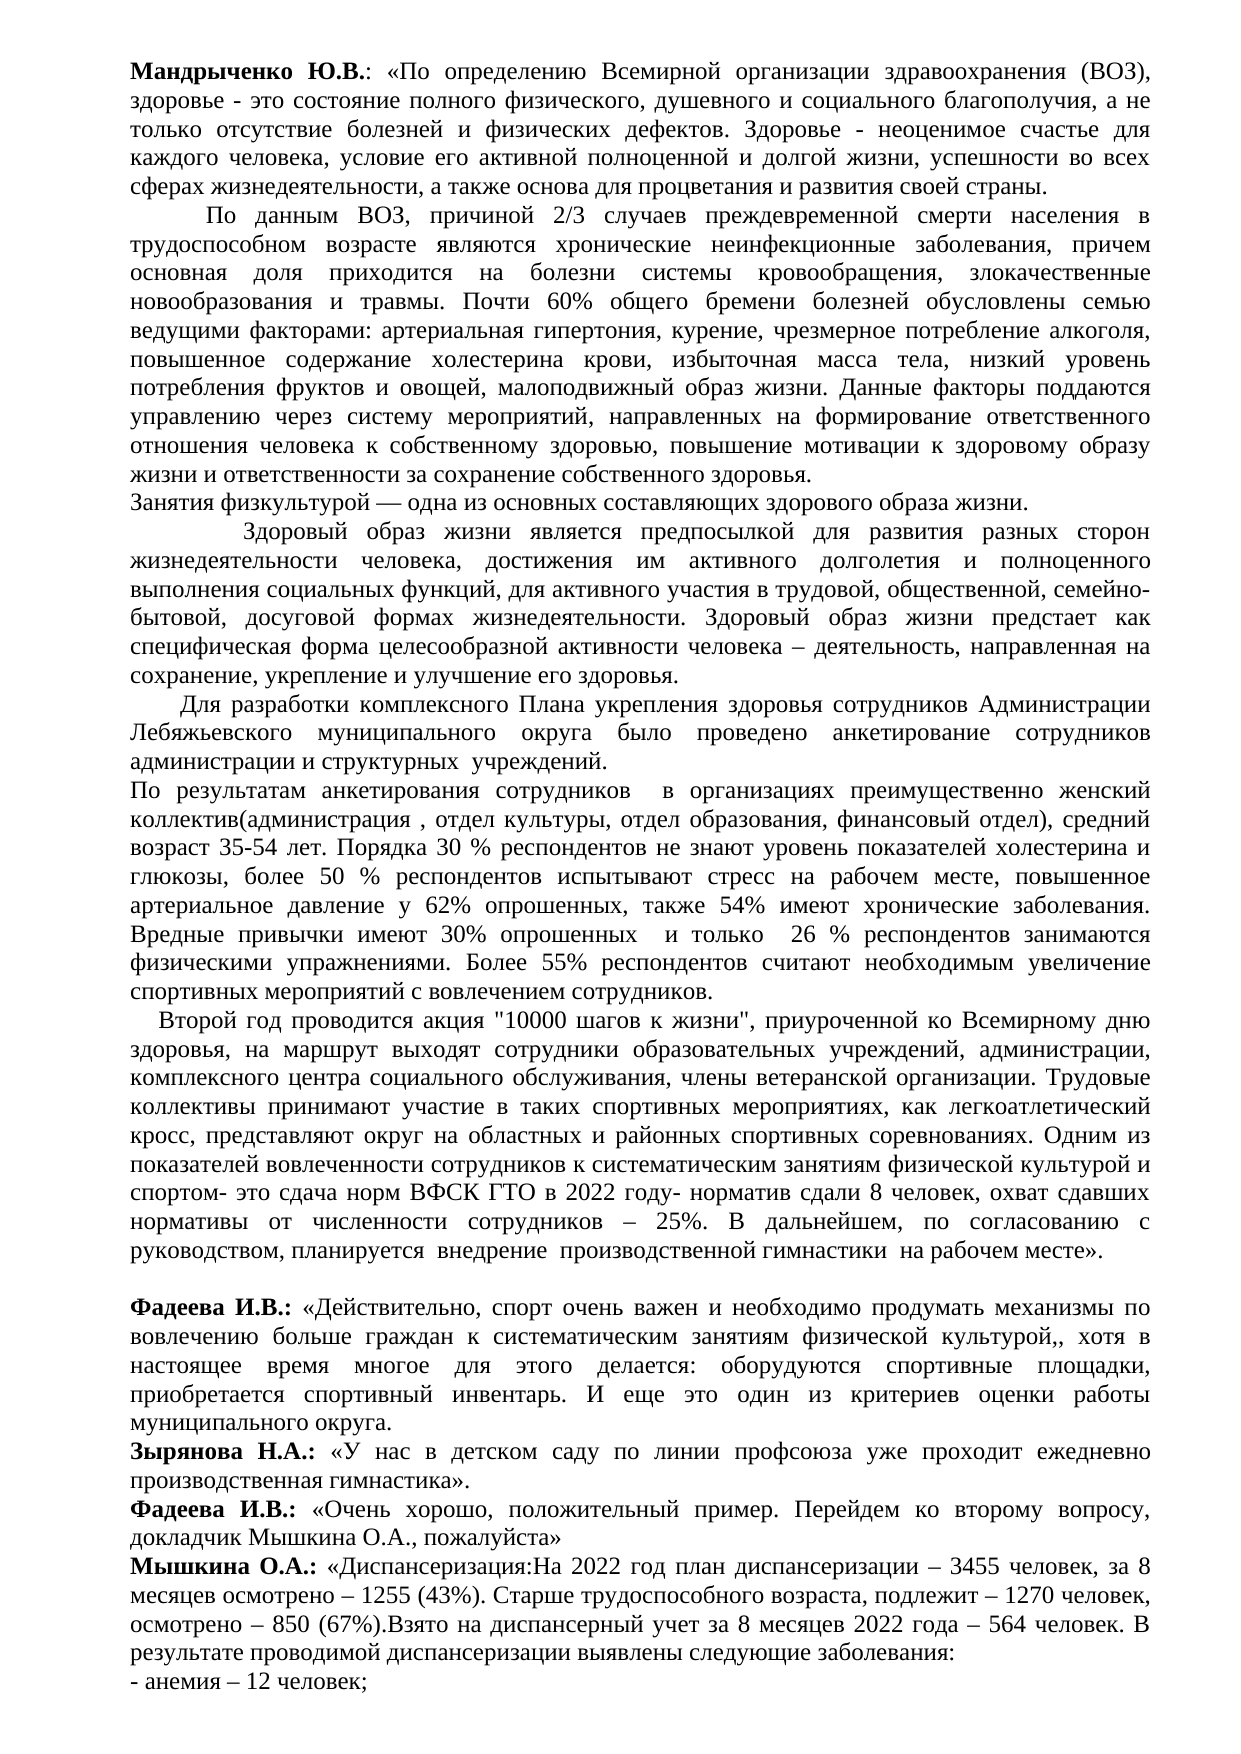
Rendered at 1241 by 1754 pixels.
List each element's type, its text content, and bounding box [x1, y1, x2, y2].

text По данным ВОЗ, причиной 2/3 случаев преждевременной смерти населения в трудоспособном возрасте являются хронические неинфекционные заболевания, причем основная доля приходится на болезни системы кровообращения, злокачественные новообразования и травмы. Почти 60% общего бремени болезней обусловлены семью ведущими факторами: артериальная гипертония, курение, чрезмерное потребление алкоголя, повышенное содержание холестерина крови, избыточная масса тела, низкий уровень потребления фруктов и овощей, малоподвижный образ жизни. Данные факторы поддаются управлению через систему мероприятий, направленных на формирование ответственного отношения человека к собственному здоровью, повышение мотивации к здоровому образу жизни и ответственности за сохранение собственного здоровья. [130, 200, 1152, 487]
text Мышкина О.А.: «Диспансеризация:На 2022 год план диспансеризации – 3455 человек, за 8 месяцев осмотрено – 1255 (43%). Старше трудоспособного возраста, подлежит – 1270 человек, осмотрено – 850 (67%).Взято на диспансерный учет за 8 месяцев 2022 года – 564 человек. В результате проводимой диспансеризации выявлены следующие заболевания: [130, 1551, 1152, 1666]
text Второй год проводится акция "10000 шагов к жизни", приуроченной ко Всемирному дню здоровья, на маршрут выходят сотрудники образовательных учреждений, администрации, комплексного центра социального обслуживания, члены ветеранской организации. Трудовые коллективы принимают участие в таких спортивных мероприятиях, как легкоатлетический кросс, представляют округ на областных и районных спортивных соревнованиях. Одним из показателей вовлеченности сотрудников к систематическим занятиям физической культурой и спортом- это сдача норм ВФСК ГТО в 2022 году- норматив сдали 8 человек, охват сдавших нормативы от численности сотрудников – 25%. В дальнейшем, по согласованию с руководством, планируется внедрение производственной гимнастики на рабочем месте». [130, 1005, 1152, 1264]
text По результатам анкетирования сотрудников в организациях преимущественно женский коллектив(администрация , отдел культуры, отдел образования, финансовый отдел), средний возраст 35-54 лет. Порядка 30 % респондентов не знают уровень показателей холестерина и глюкозы, более 50 % респондентов испытывают стресс на рабочем месте, повышенное артериальное давление у 62% опрошенных, также 54% имеют хронические заболевания. Вредные привычки имеют 30% опрошенных и только 26 % респондентов занимаются физическими упражнениями. Более 55% респондентов считают необходимым увеличение спортивных мероприятий с вовлечением сотрудников. [130, 775, 1152, 1005]
text Занятия физкультурой — одна из основных составляющих здорового образа жизни. [130, 487, 1152, 516]
text - анемия – 12 человек; [130, 1666, 1152, 1695]
text Мандрыченко Ю.В.: «По определению Всемирной организации здравоохранения (ВОЗ), здоровье - это состояние полного физического, душевного и социального благополучия, а не только отсутствие болезней и физических дефектов. Здоровье - неоценимое счастье для каждого человека, условие его активной полноценной и долгой жизни, успешности во всех сферах жизнедеятельности, а также основа для процветания и развития своей страны. [130, 56, 1152, 200]
text Здоровый образ жизни является предпосылкой для развития разных сторон жизнедеятельности человека, достижения им активного долголетия и полноценного выполнения социальных функций, для активного участия в трудовой, общественной, семейно-бытовой, досуговой формах жизнедеятельности. Здоровый образ жизни предстает как специфическая форма целесообразной активности человека – деятельность, направленная на сохранение, укрепление и улучшение его здоровья. [130, 516, 1152, 689]
text Для разработки комплексного Плана укрепления здоровья сотрудников Администрации Лебяжьевского муниципального округа было проведено анкетирование сотрудников администрации и структурных учреждений. [130, 689, 1152, 775]
text Зырянова Н.А.: «У нас в детском саду по линии профсоюза уже проходит ежедневно производственная гимнастика». [130, 1436, 1152, 1494]
text Фадеева И.В.: «Действительно, спорт очень важен и необходимо продумать механизмы по вовлечению больше граждан к систематическим занятиям физической культурой,, хотя в настоящее время многое для этого делается: оборудуются спортивные площадки, приобретается спортивный инвентарь. И еще это один из критериев оценки работы муниципального округа. [130, 1292, 1152, 1436]
text Фадеева И.В.: «Очень хорошо, положительный пример. Перейдем ко второму вопросу, докладчик Мышкина О.А., пожалуйста» [130, 1494, 1152, 1551]
